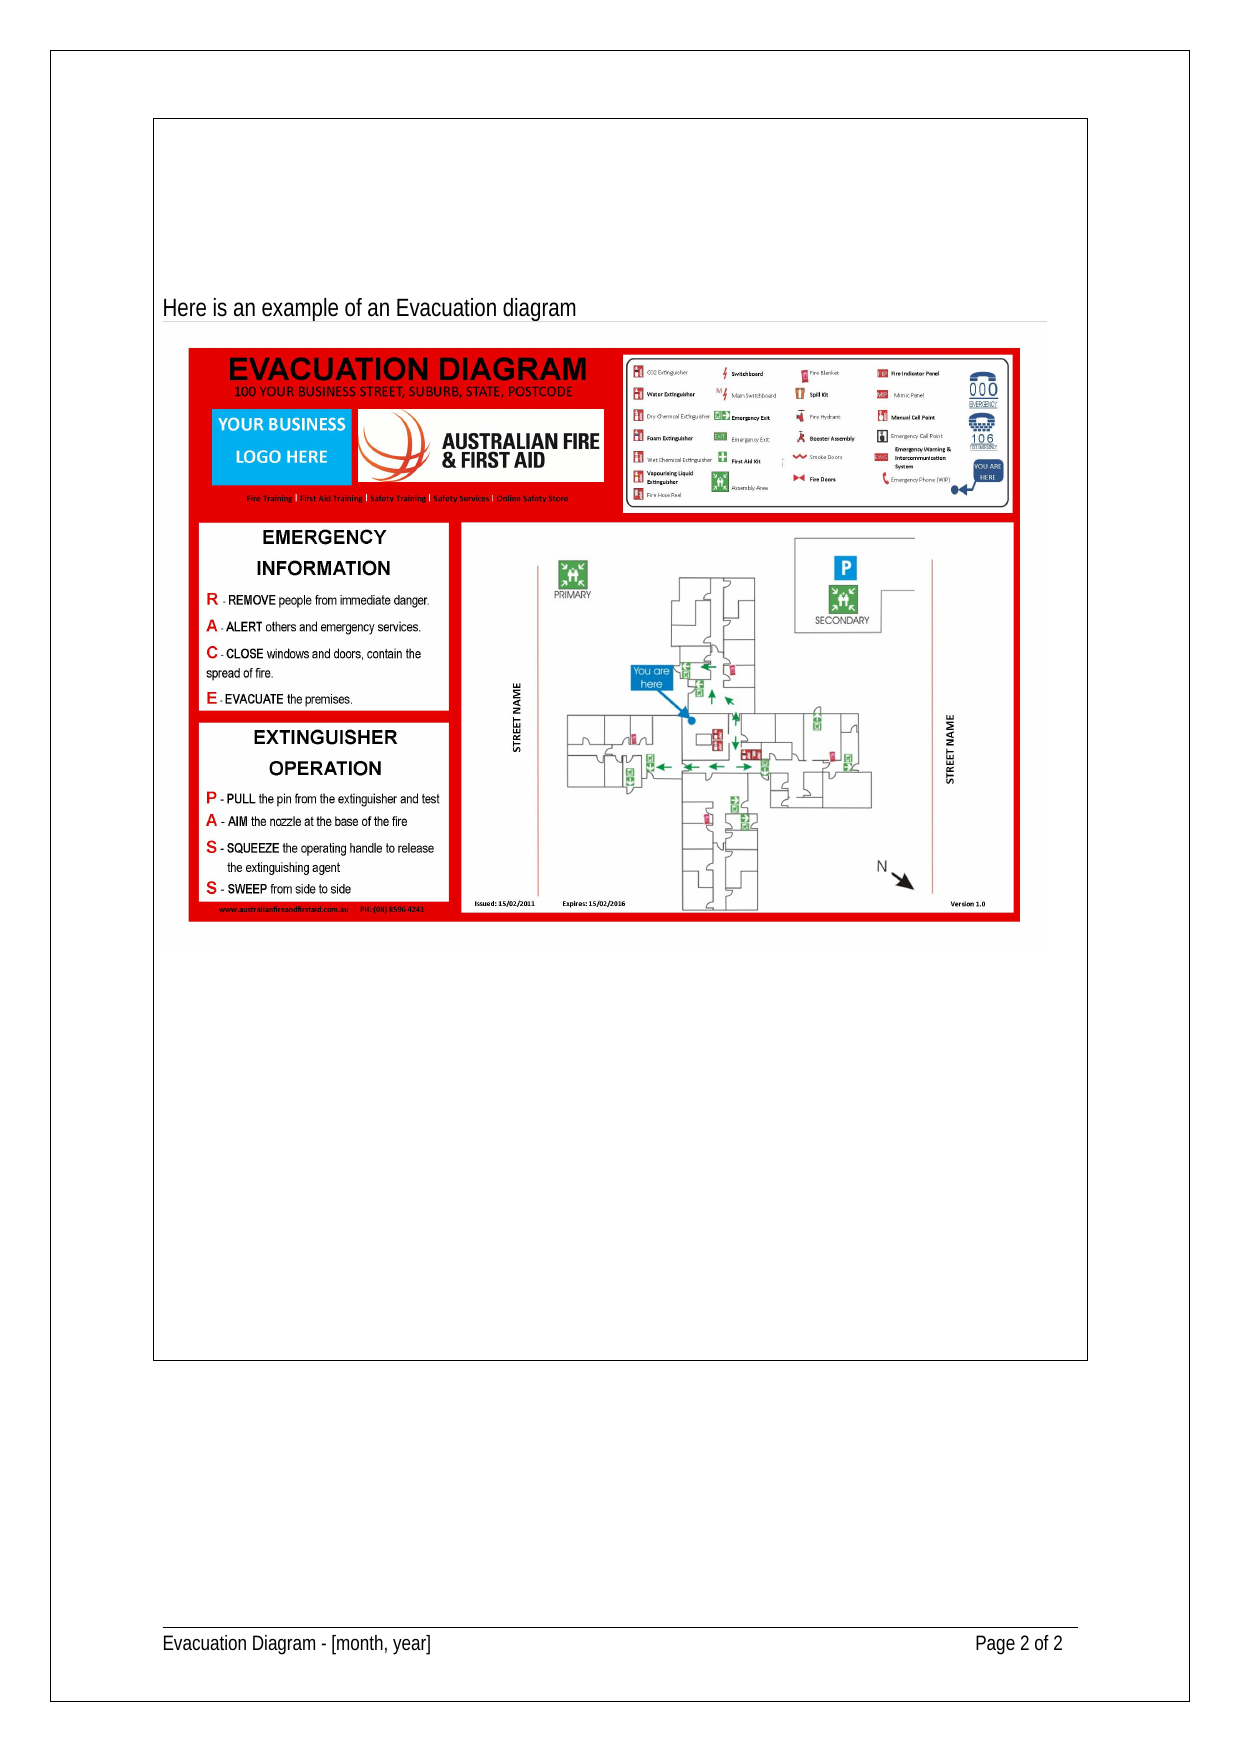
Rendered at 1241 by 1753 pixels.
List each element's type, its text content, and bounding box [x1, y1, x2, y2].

picture [162, 321, 1047, 948]
text Here is an example of an Evacuation diagram [162, 293, 1078, 322]
